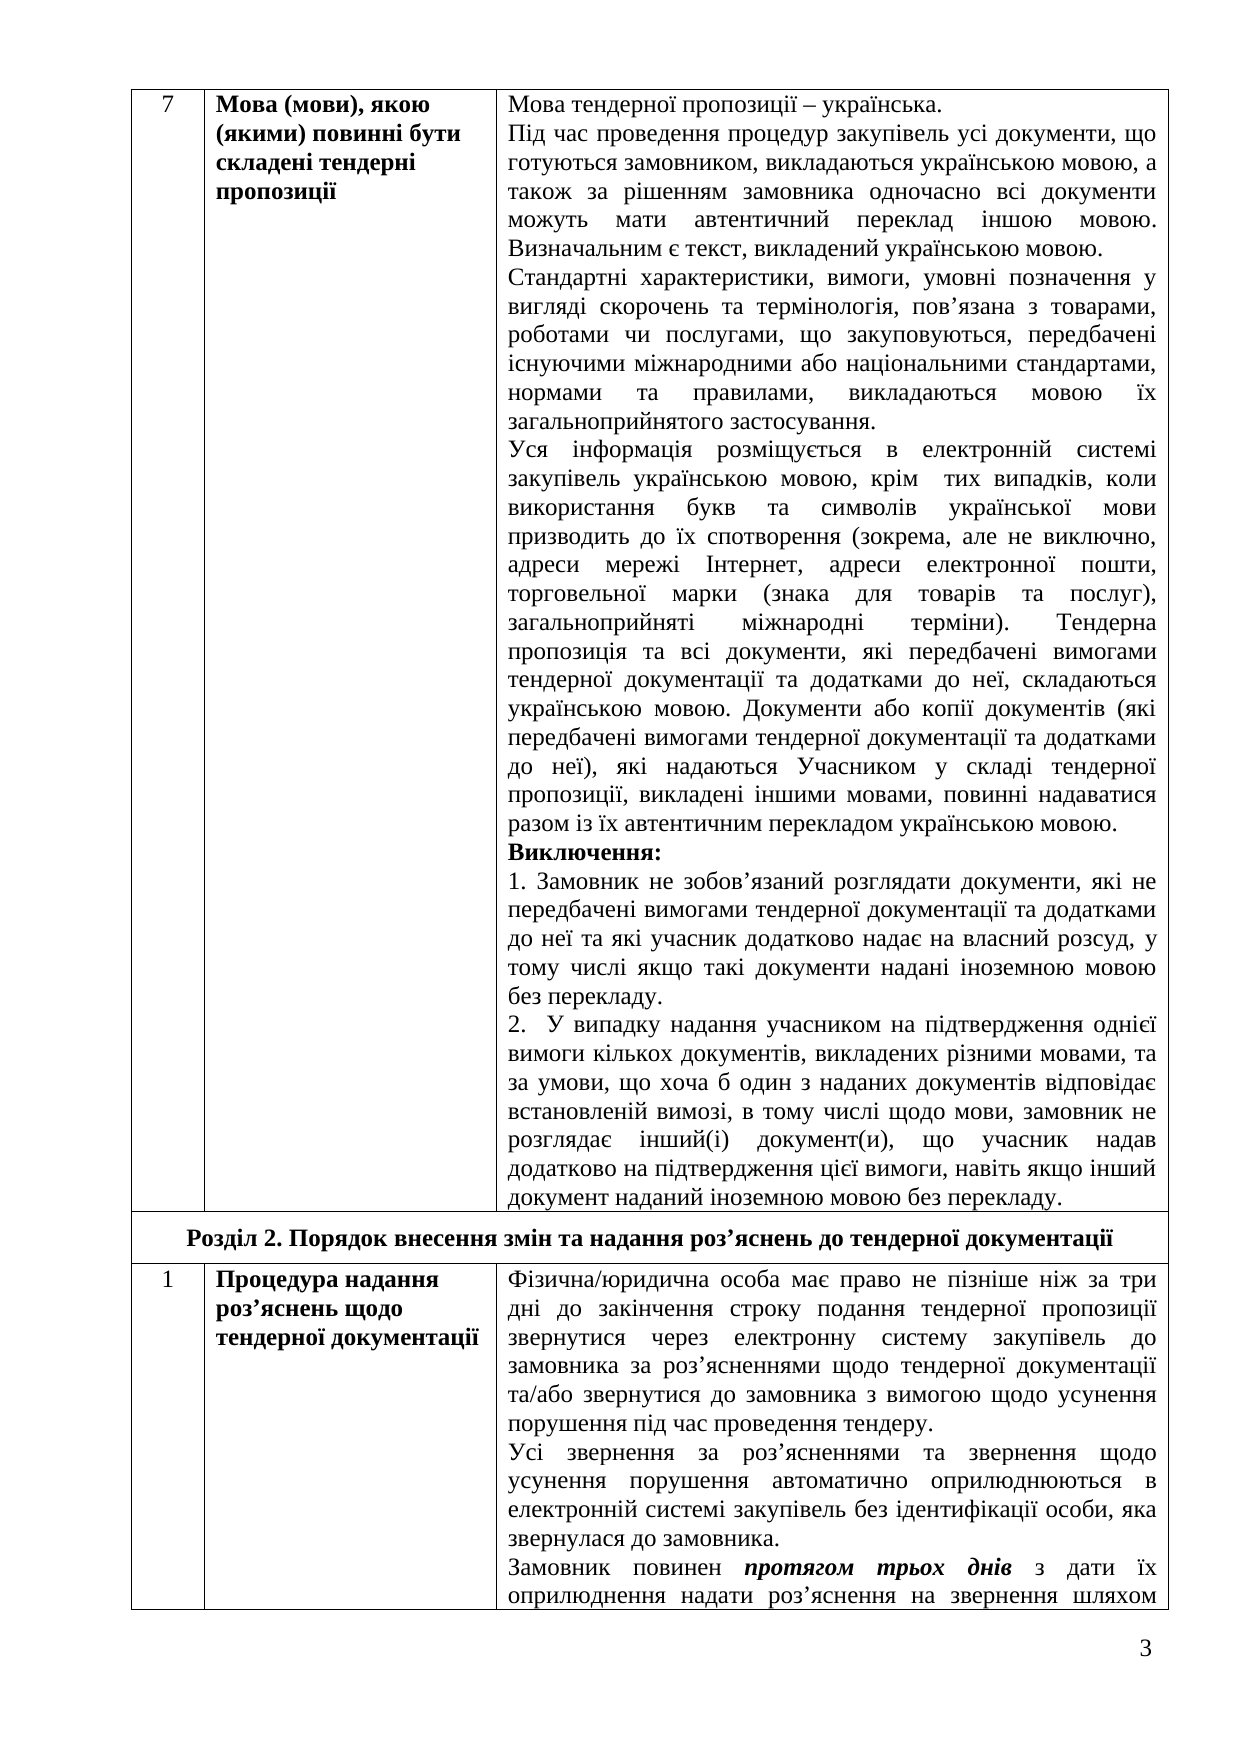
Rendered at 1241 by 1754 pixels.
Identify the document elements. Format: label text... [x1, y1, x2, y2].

table_cell 7 [132, 90, 204, 1211]
table_cell Розділ 2. Порядок внесення змін та надання роз’яснень до тендерної документації [132, 1212, 1168, 1263]
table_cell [205, 1264, 496, 1609]
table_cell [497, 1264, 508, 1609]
table_cell Мова тендерної пропозиції – українська. Під час проведення процедур закупівель усі документи, що готуються замовником, викладаються українською мовою, а також за рішенням замовника одночасно всі документи можуть мати автентичний переклад іншою мовою. Визначальним є текст, викладений українською мовою. Стандартні характеристики, вимоги, умовні позначення у вигляді скорочень та термінологія, пов’язана з товарами, роботами чи послугами, що закуповуються, передбачені існуючими міжнародними або національними стандартами, нормами та правилами, викладаються мовою їх загальноприйнятого застосування. Уся інформація розміщується в електронній системі закупівель українською мовою, крім тих випадків, коли використання букв та символів української мови призводить до їх спотворення (зокрема, але не виключно, адреси мережі Інтернет, адреси електронної пошти, торговельної марки (знака для товарів та послуг), загальноприйняті міжнародні терміни). Тендерна пропозиція та всі документи, які передбачені вимогами тендерної документації та додатками до неї, складаються українською мовою. Документи або копії документів (які передбачені вимогами тендерної документації та додатками до неї), які надаються Учасником у складі тендерної пропозиції, викладені іншими мовами, повинні надаватися разом із їх автентичним перекладом українською мовою. Виключення: 1. Замовник не зобов’язаний розглядати документи, які не передбачені вимогами тендерної документації та додатками до неї та які учасник додатково надає на власний розсуд, у тому числі якщо такі документи надані іноземною мовою без перекладу. 2. У випадку надання учасником на підтвердження однієї вимоги кількох документів, викладених різними мовами, та за умови, що хоча б один з наданих документів відповідає встановленій вимозі, в тому числі щодо мови, замовник не розглядає інший(і) документ(и), що учасник надав додатково на підтвердження цієї вимоги, навіть якщо інший документ наданий іноземною мовою без перекладу. [497, 90, 1168, 1211]
table_cell 1 [132, 1264, 204, 1609]
table_cell Мова (мови), якою (якими) повинні бути складені тендерні пропозиції [205, 90, 496, 1211]
